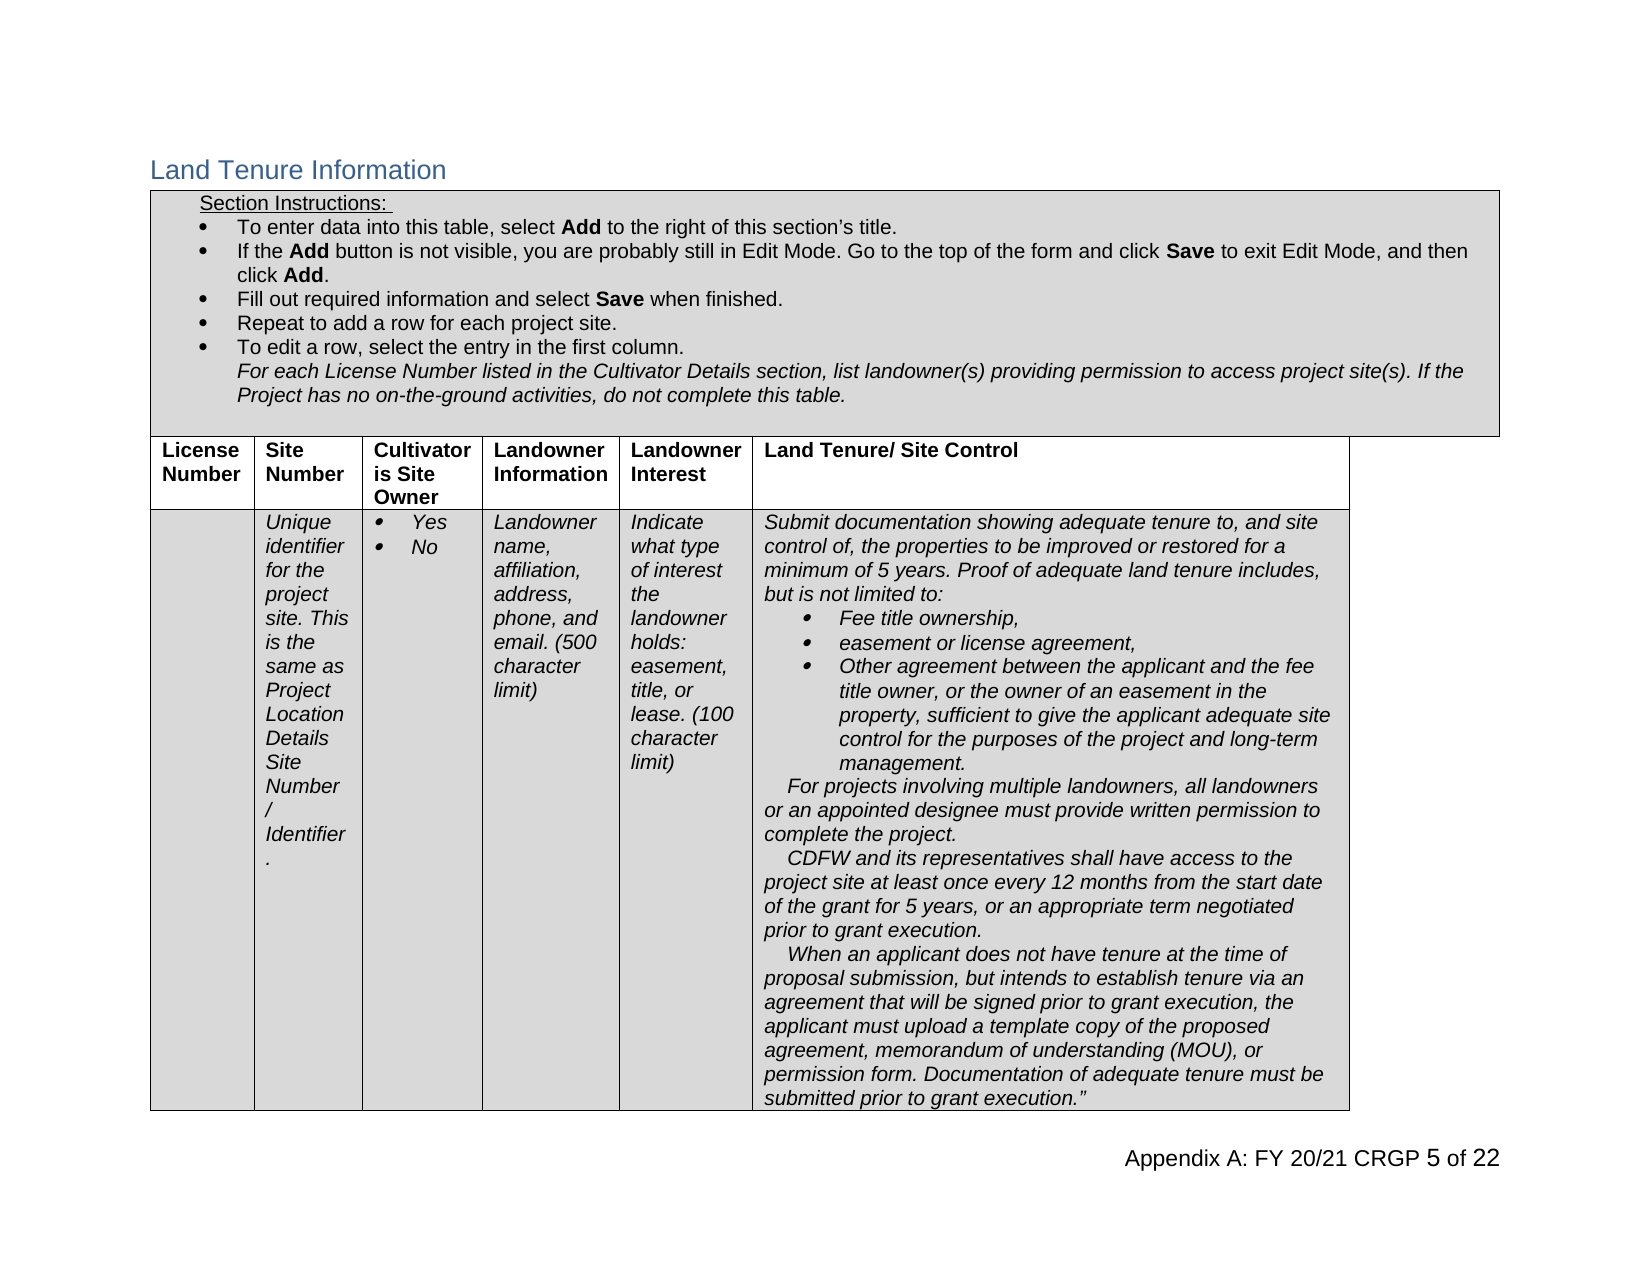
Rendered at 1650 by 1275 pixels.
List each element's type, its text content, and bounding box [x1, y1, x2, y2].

table_cell Landowner Interest [620, 437, 752, 509]
table_cell Indicate what type of interest the landowner holds: easement, title, or lease. (100 character limit) [620, 510, 752, 1110]
table_cell License Number [151, 437, 254, 509]
table_cell [151, 510, 254, 1110]
table_cell Yes No [363, 510, 482, 1110]
table_cell Land Tenure/ Site Control [753, 437, 1349, 509]
table_cell Cultivator is Site Owner [363, 437, 482, 509]
table_cell Landowner Information [483, 437, 619, 509]
table_cell Submit documentation showing adequate tenure to, and site control of, the properties to be improved or restored for a minimum of 5 years. Proof of adequate land tenure includes, but is not limited to: Fee title ownership, easement or license agreement, Other agreement between the applicant and the fee title owner, or the owner of an easement in the property, sufficient to give the applicant adequate site control for the purposes of the project and long-term management. For projects involving multiple landowners, all landowners or an appointed designee must provide written permission to complete the project. CDFW and its representatives shall have access to the project site at least once every 12 months from the start date of the grant for 5 years, or an appropriate term negotiated prior to grant execution. When an applicant does not have tenure at the time of proposal submission, but intends to establish tenure via an agreement that will be signed prior to grant execution, the applicant must upload a template copy of the proposed agreement, memorandum of understanding (MOU), or permission form. Documentation of adequate tenure must be submitted prior to grant execution.” [753, 510, 1349, 1110]
table_cell Unique identifier for the project site. This is the same as Project Location Details Site Number / Identifier. [255, 510, 362, 1110]
subtitle Land Tenure Information [150, 154, 1500, 185]
table_cell Site Number [255, 437, 362, 509]
table_cell Landowner name, affiliation, address, phone, and email. (500 character limit) [483, 510, 619, 1110]
table_header Section Instructions: To enter data into this table, select Add to the right of this section’s title. If the Add button is not visible, you are probably still in Edit Mode. Go to the top of the form and click Save to exit Edit Mode, and then click Add. Fill out required information and select Save when finished. Repeat to add a row for each project site. To edit a row, select the entry in the first column. For each License Number listed in the Cultivator Details section, list landowner(s) providing permission to access project site(s). If the Project has no on-the-ground activities, do not complete this table. [151, 191, 1499, 436]
